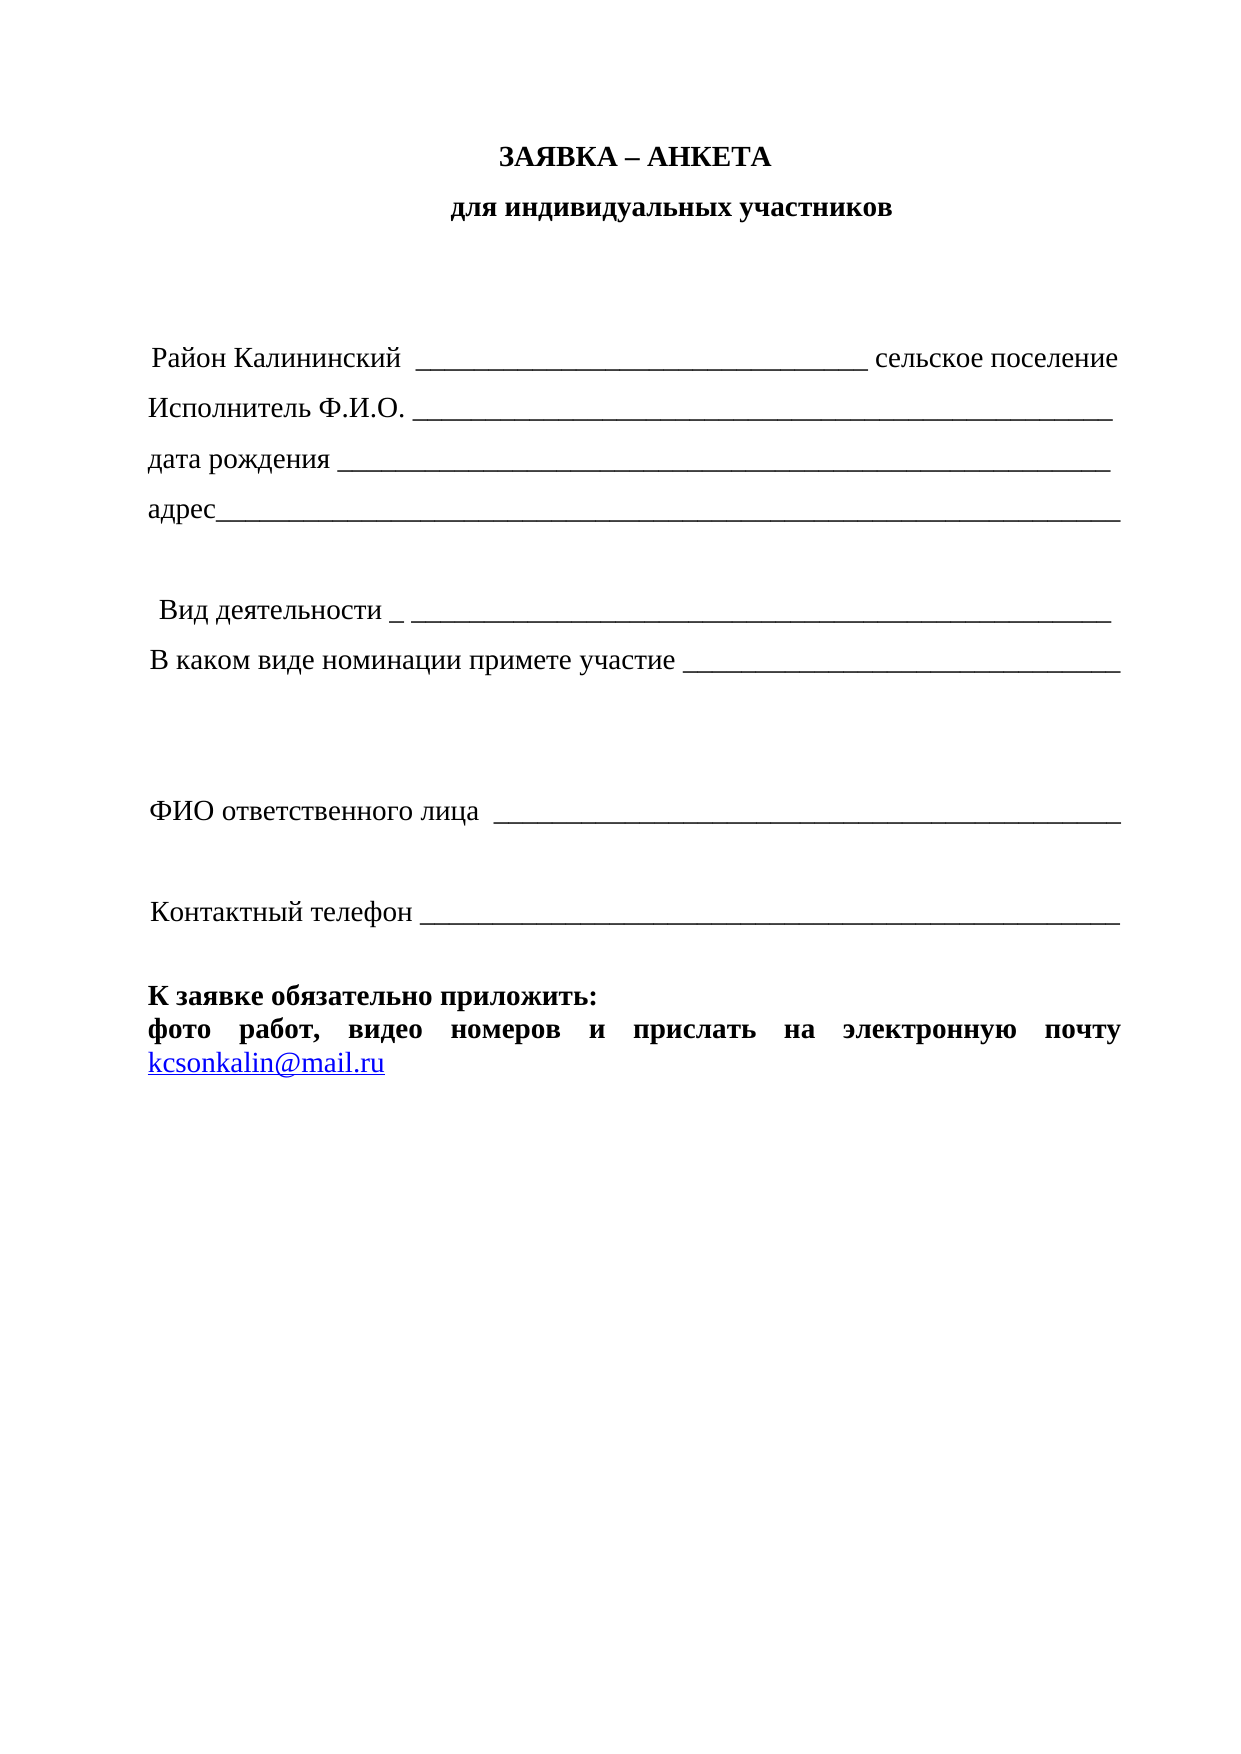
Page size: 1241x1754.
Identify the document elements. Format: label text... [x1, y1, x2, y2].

text Контактный телефон ________________________________________________ [148, 894, 1122, 927]
text Район Калининский _______________________________ сельское поселение [148, 340, 1122, 374]
text К заявке обязательно приложить: [148, 978, 1122, 1011]
text фото работ, видео номеров и прислать на электронную почту kcsonkalin@mail.ru [148, 1011, 1122, 1078]
text В каком виде номинации примете участие ______________________________ [148, 642, 1122, 676]
text дата рождения _____________________________________________________ [148, 441, 1122, 474]
text ЗАЯВКА – АНКЕТА [148, 139, 1122, 173]
text ФИО ответственного лица ___________________________________________ [148, 793, 1122, 827]
text адрес______________________________________________________________ [148, 491, 1122, 525]
text для индивидуальных участников [148, 189, 1122, 223]
text Вид деятельности _ ________________________________________________ [148, 592, 1122, 625]
text Исполнитель Ф.И.О. ________________________________________________ [148, 391, 1122, 424]
